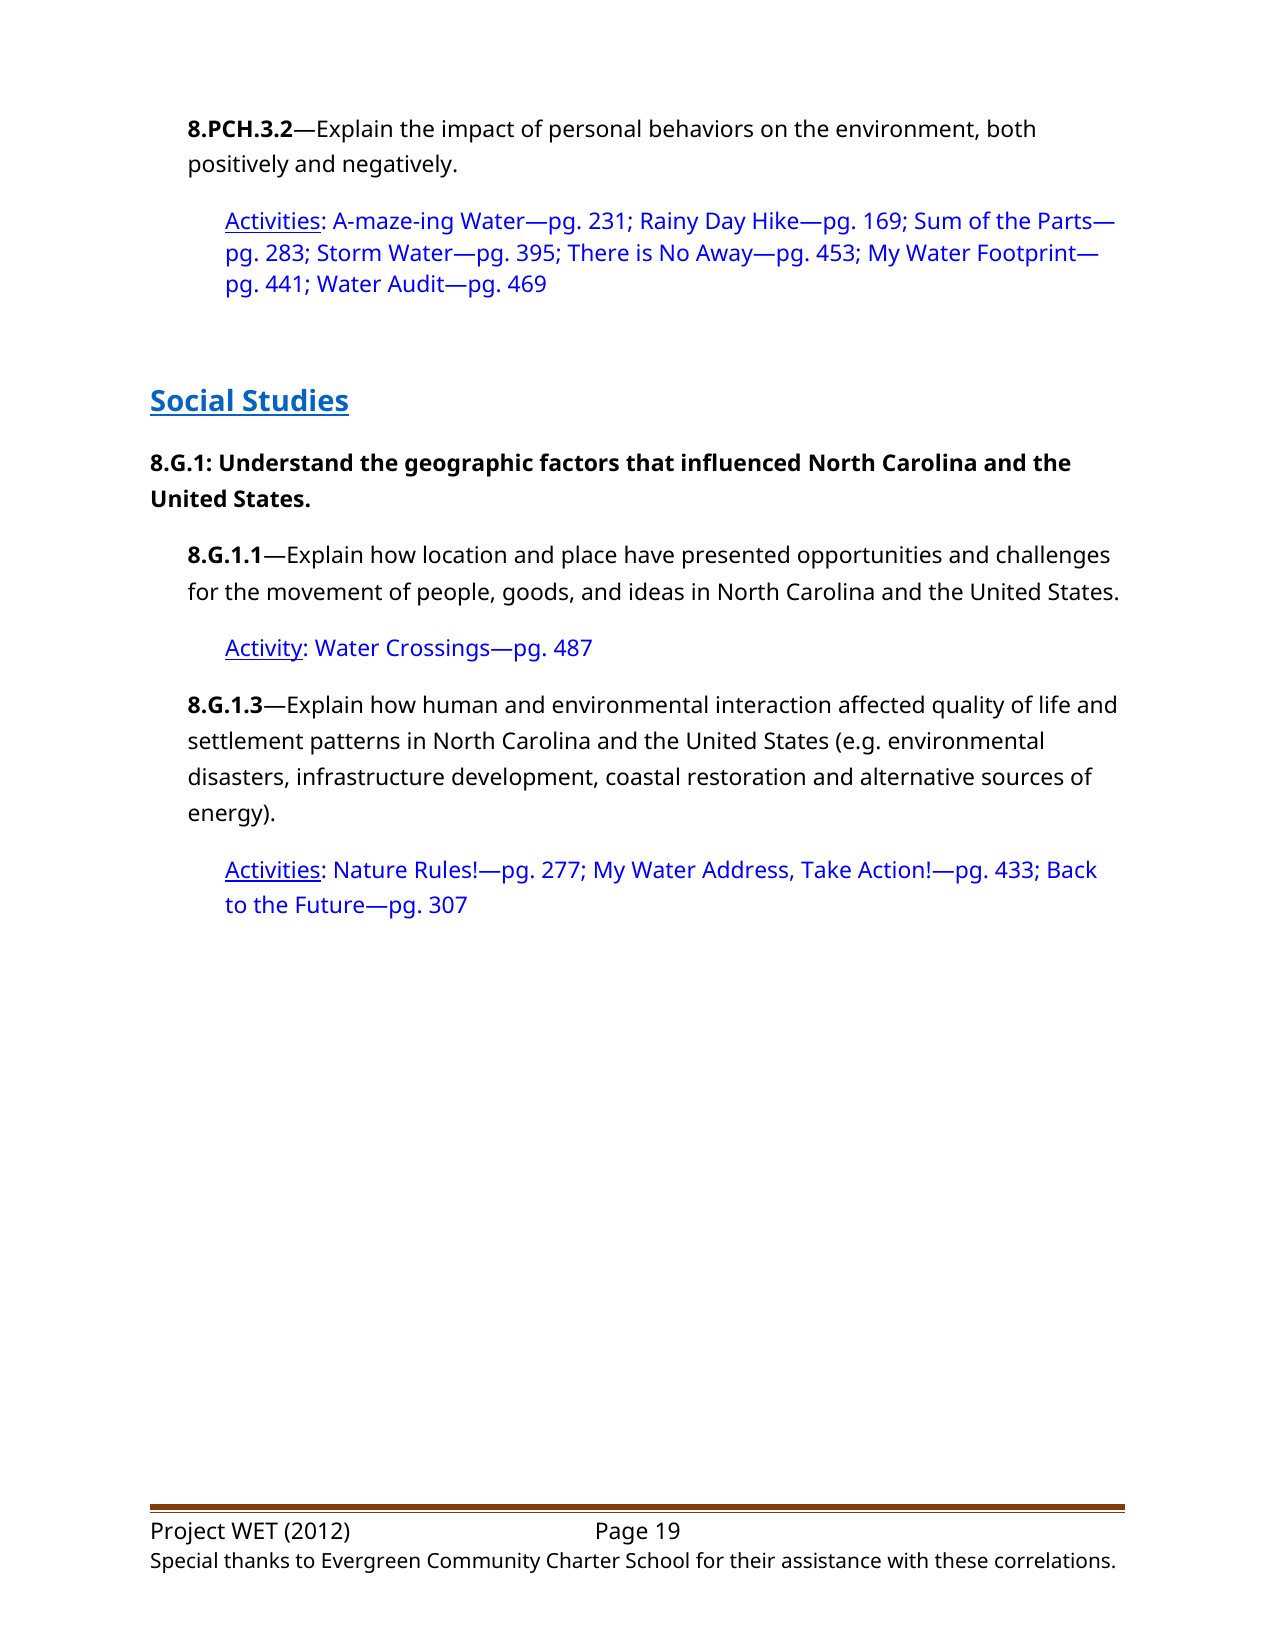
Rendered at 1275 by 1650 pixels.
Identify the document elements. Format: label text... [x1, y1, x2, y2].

text Activities: Nature Rules!—pg. 277; My Water Address, Take Action!—pg. 433; Back to the Future—pg. 307 [225, 853, 1125, 921]
text Social Studies [150, 380, 1125, 420]
text 8.PCH.3.2—Explain the impact of personal behaviors on the environment, both positively and negatively. [187, 112, 1125, 180]
text 8.G.1: Understand the geographic factors that influenced North Carolina and the United States. [150, 447, 1125, 514]
text Activity: Water Crossings—pg. 487 [225, 632, 1125, 663]
text 8.G.1.3—Explain how human and environmental interaction affected quality of life and settlement patterns in North Carolina and the United States (e.g. environmental disasters, infrastructure development, coastal restoration and alternative sources of energy). [187, 689, 1125, 828]
text Activities: A-maze-ing Water—pg. 231; Rainy Day Hike—pg. 169; Sum of the Parts—pg. 283; Storm Water—pg. 395; There is No Away—pg. 453; My Water Footprint—pg. 441; Water Audit—pg. 469 [225, 205, 1125, 299]
text 8.G.1.1—Explain how location and place have presented opportunities and challenges for the movement of people, goods, and ideas in North Carolina and the United States. [187, 539, 1125, 607]
